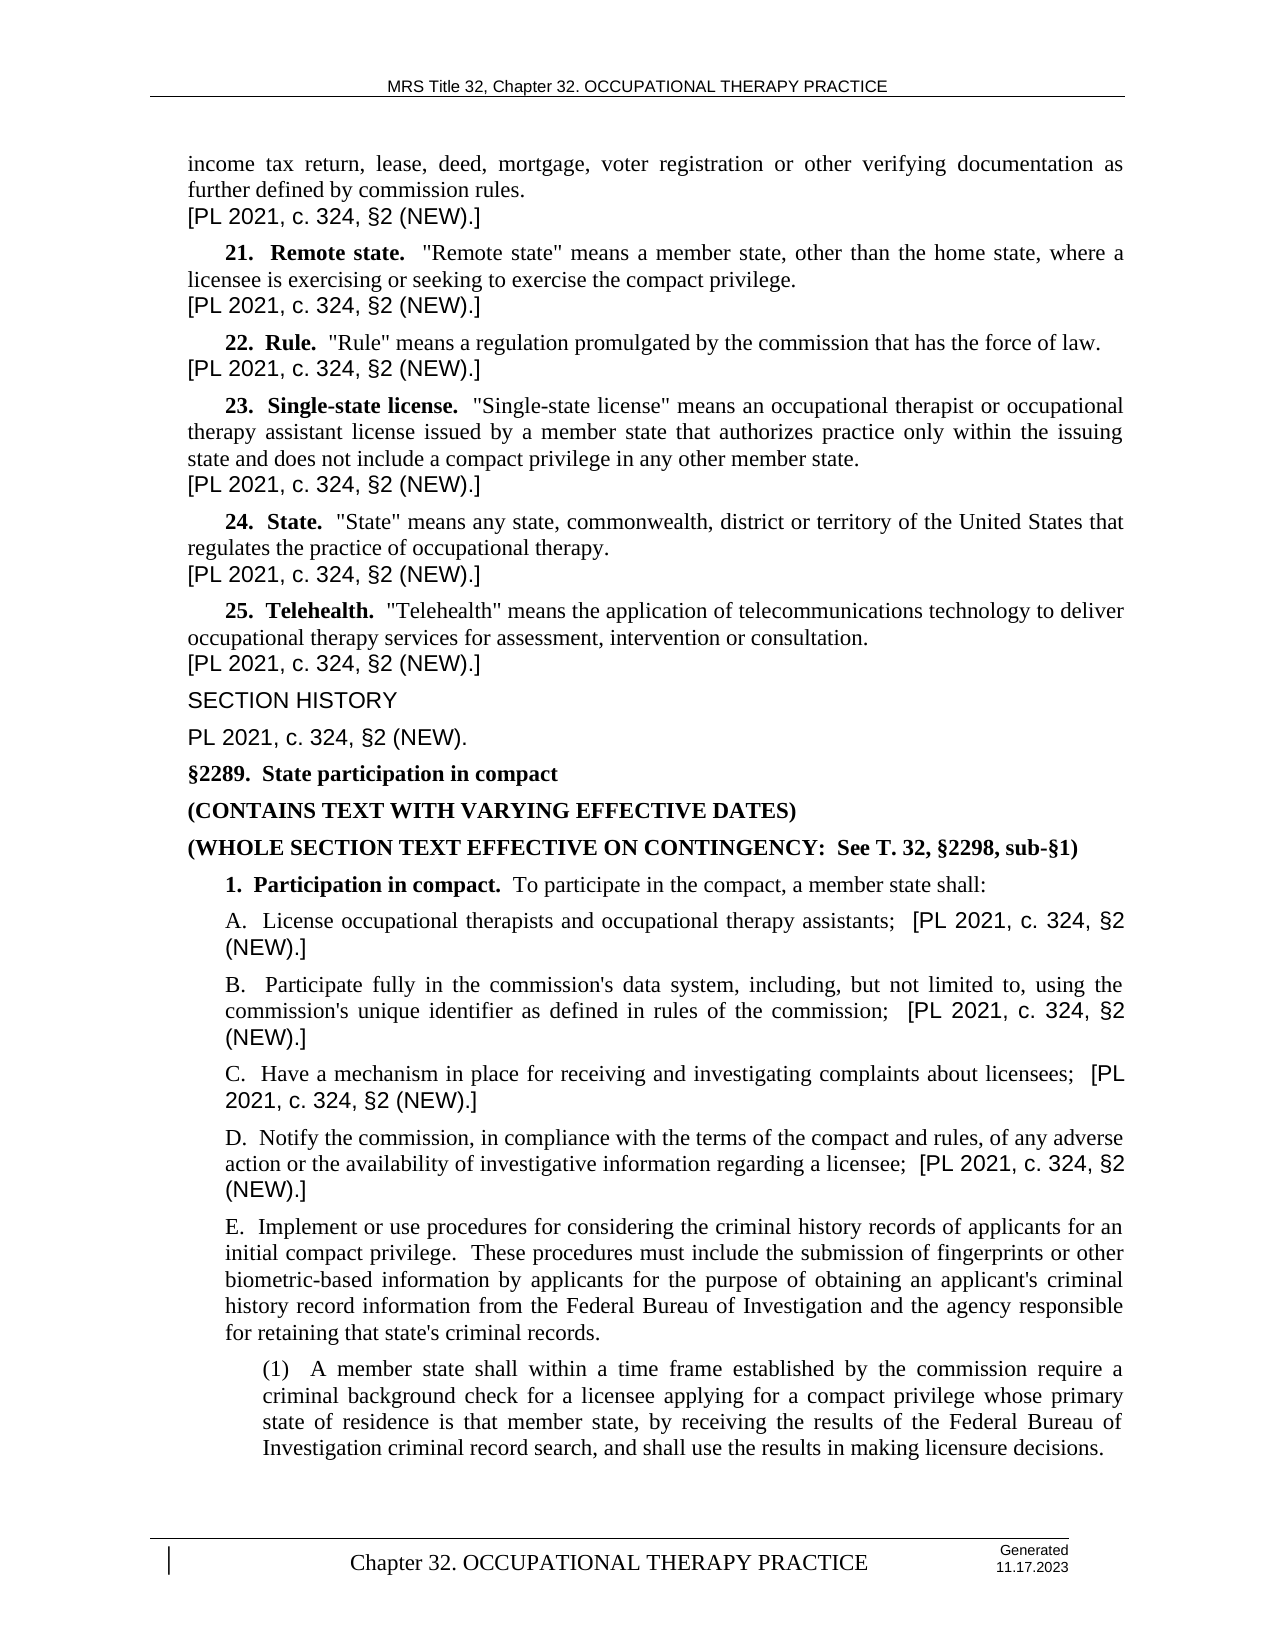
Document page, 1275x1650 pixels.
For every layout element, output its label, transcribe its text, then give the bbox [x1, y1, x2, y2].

text [PL 2021, c. 324, §2 (NEW).] [187, 203, 1125, 229]
text 22. Rule. "Rule" means a regulation promulgated by the commission that has the force of law. [187, 329, 1125, 355]
text §2289. State participation in compact [187, 760, 1125, 787]
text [187, 150, 1125, 203]
text 1. Participation in compact. To participate in the compact, a member state shall: [187, 871, 1125, 897]
text 25. Telehealth. "Telehealth" means the application of telecommunications technology to deliver occupational therapy services for assessment, intervention or consultation. [187, 597, 1125, 650]
text [PL 2021, c. 324, §2 (NEW).] [187, 292, 1125, 318]
text [PL 2021, c. 324, §2 (NEW).] [187, 355, 1125, 382]
text PL 2021, c. 324, §2 (NEW). [187, 724, 1125, 750]
text B. Participate fully in the commission's data system, including, but not limited to, using the commission's unique identifier as defined in rules of the commission; [PL 2021, c. 324, §2 (NEW).] [225, 971, 1125, 1050]
text (WHOLE SECTION TEXT EFFECTIVE ON CONTINGENCY: See T. 32, §2298, sub-§1) [187, 834, 1125, 860]
text C. Have a mechanism in place for receiving and investigating complaints about licensees; [PL 2021, c. 324, §2 (NEW).] [225, 1060, 1125, 1113]
text 21. Remote state. "Remote state" means a member state, other than the home state, where a licensee is exercising or seeking to exercise the compact privilege. [187, 239, 1125, 292]
text [PL 2021, c. 324, §2 (NEW).] [187, 650, 1125, 676]
text SECTION HISTORY [187, 687, 1125, 713]
text E. Implement or use procedures for considering the criminal history records of applicants for an initial compact privilege. These procedures must include the submission of fingerprints or other biometric-based information by applicants for the purpose of obtaining an applicant's criminal history record information from the Federal Bureau of Investigation and the agency responsible for retaining that state's criminal records. [225, 1213, 1125, 1345]
text (1) A member state shall within a time frame established by the commission require a criminal background check for a licensee applying for a compact privilege whose primary state of residence is that member state, by receiving the results of the Federal Bureau of Investigation criminal record search, and shall use the results in making licensure decisions. [262, 1355, 1125, 1461]
text (CONTAINS TEXT WITH VARYING EFFECTIVE DATES) [187, 797, 1125, 823]
text A. License occupational therapists and occupational therapy assistants; [PL 2021, c. 324, §2 (NEW).] [225, 907, 1125, 960]
text 24. State. "State" means any state, commonwealth, district or territory of the United States that regulates the practice of occupational therapy. [187, 508, 1125, 561]
text 23. Single-state license. "Single-state license" means an occupational therapist or occupational therapy assistant license issued by a member state that authorizes practice only within the issuing state and does not include a compact privilege in any other member state. [187, 392, 1125, 471]
text [PL 2021, c. 324, §2 (NEW).] [187, 471, 1125, 497]
text D. Notify the commission, in compliance with the terms of the compact and rules, of any adverse action or the availability of investigative information regarding a licensee; [PL 2021, c. 324, §2 (NEW).] [225, 1123, 1125, 1203]
text [PL 2021, c. 324, §2 (NEW).] [187, 561, 1125, 587]
